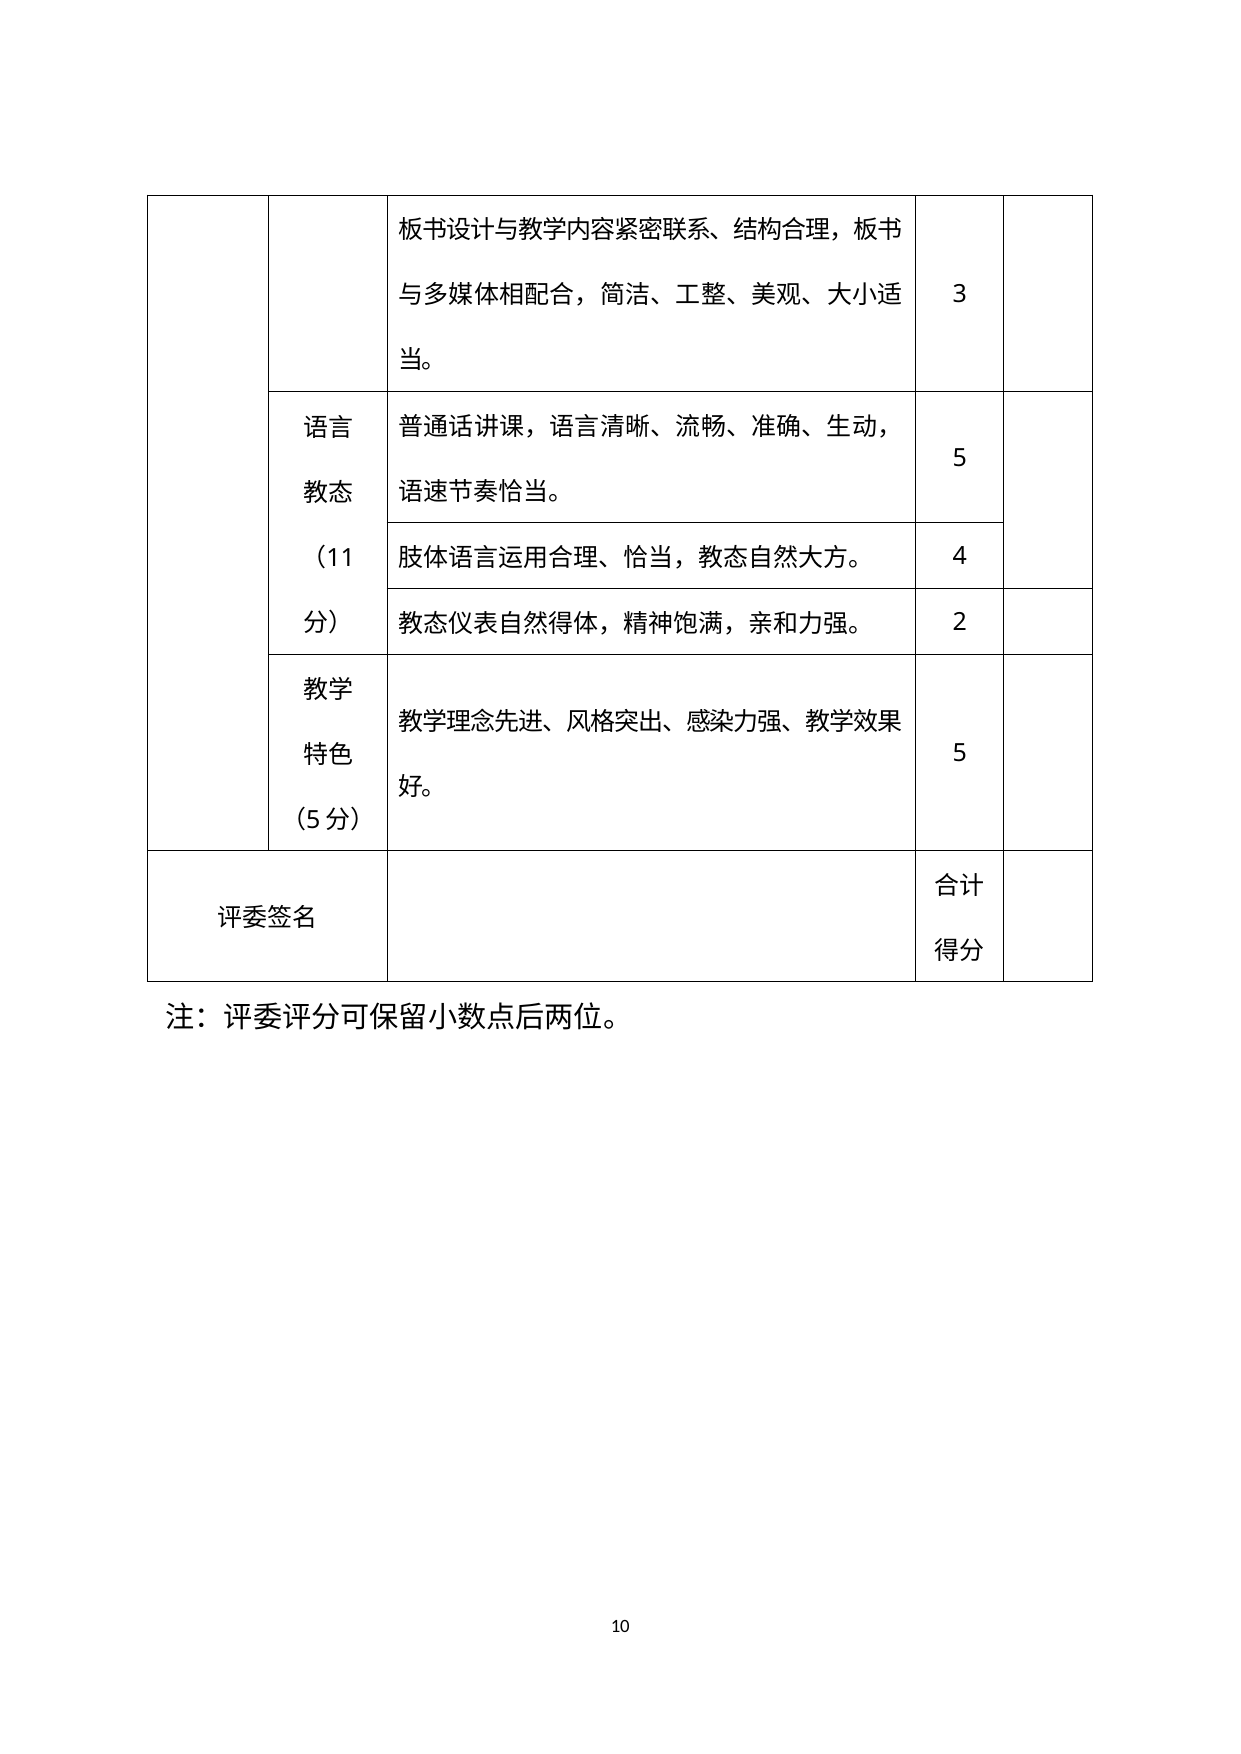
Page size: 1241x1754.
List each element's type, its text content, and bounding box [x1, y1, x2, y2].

table_cell 肢体语言运用合理、恰当，教态自然大方。 [388, 523, 915, 588]
table_cell [1004, 196, 1092, 391]
table_cell [1004, 589, 1092, 654]
table_cell [1004, 851, 1092, 981]
table_cell 教学理念先进、风格突出、感染力强、教学效果好。 [388, 655, 915, 850]
table_cell 2 [916, 589, 1003, 654]
table_cell [1004, 392, 1092, 588]
table_cell 3 [916, 196, 1003, 391]
table_cell 合计得分 [916, 851, 1003, 981]
table_cell 语言 教态 （11分） [269, 392, 387, 654]
table_cell 教学 特色 （5分） [269, 655, 387, 850]
table_cell 5 [916, 392, 1003, 522]
table_cell 4 [916, 523, 1003, 588]
table_cell [388, 851, 915, 981]
table_cell 普通话讲课，语言清晰、流畅、准确、生动，语速节奏恰当。 [388, 392, 915, 522]
table_cell [1004, 655, 1092, 850]
table_cell 评委签名 [148, 851, 387, 981]
table_cell 板书设计与教学内容紧密联系、结构合理，板书与多媒体相配合，简洁、工整、美观、大小适当。 [388, 196, 915, 391]
table_cell 5 [916, 655, 1003, 850]
table_cell 教态仪表自然得体，精神饱满，亲和力强。 [388, 589, 915, 654]
text 注：评委评分可保留小数点后两位。 [165, 982, 1075, 1047]
